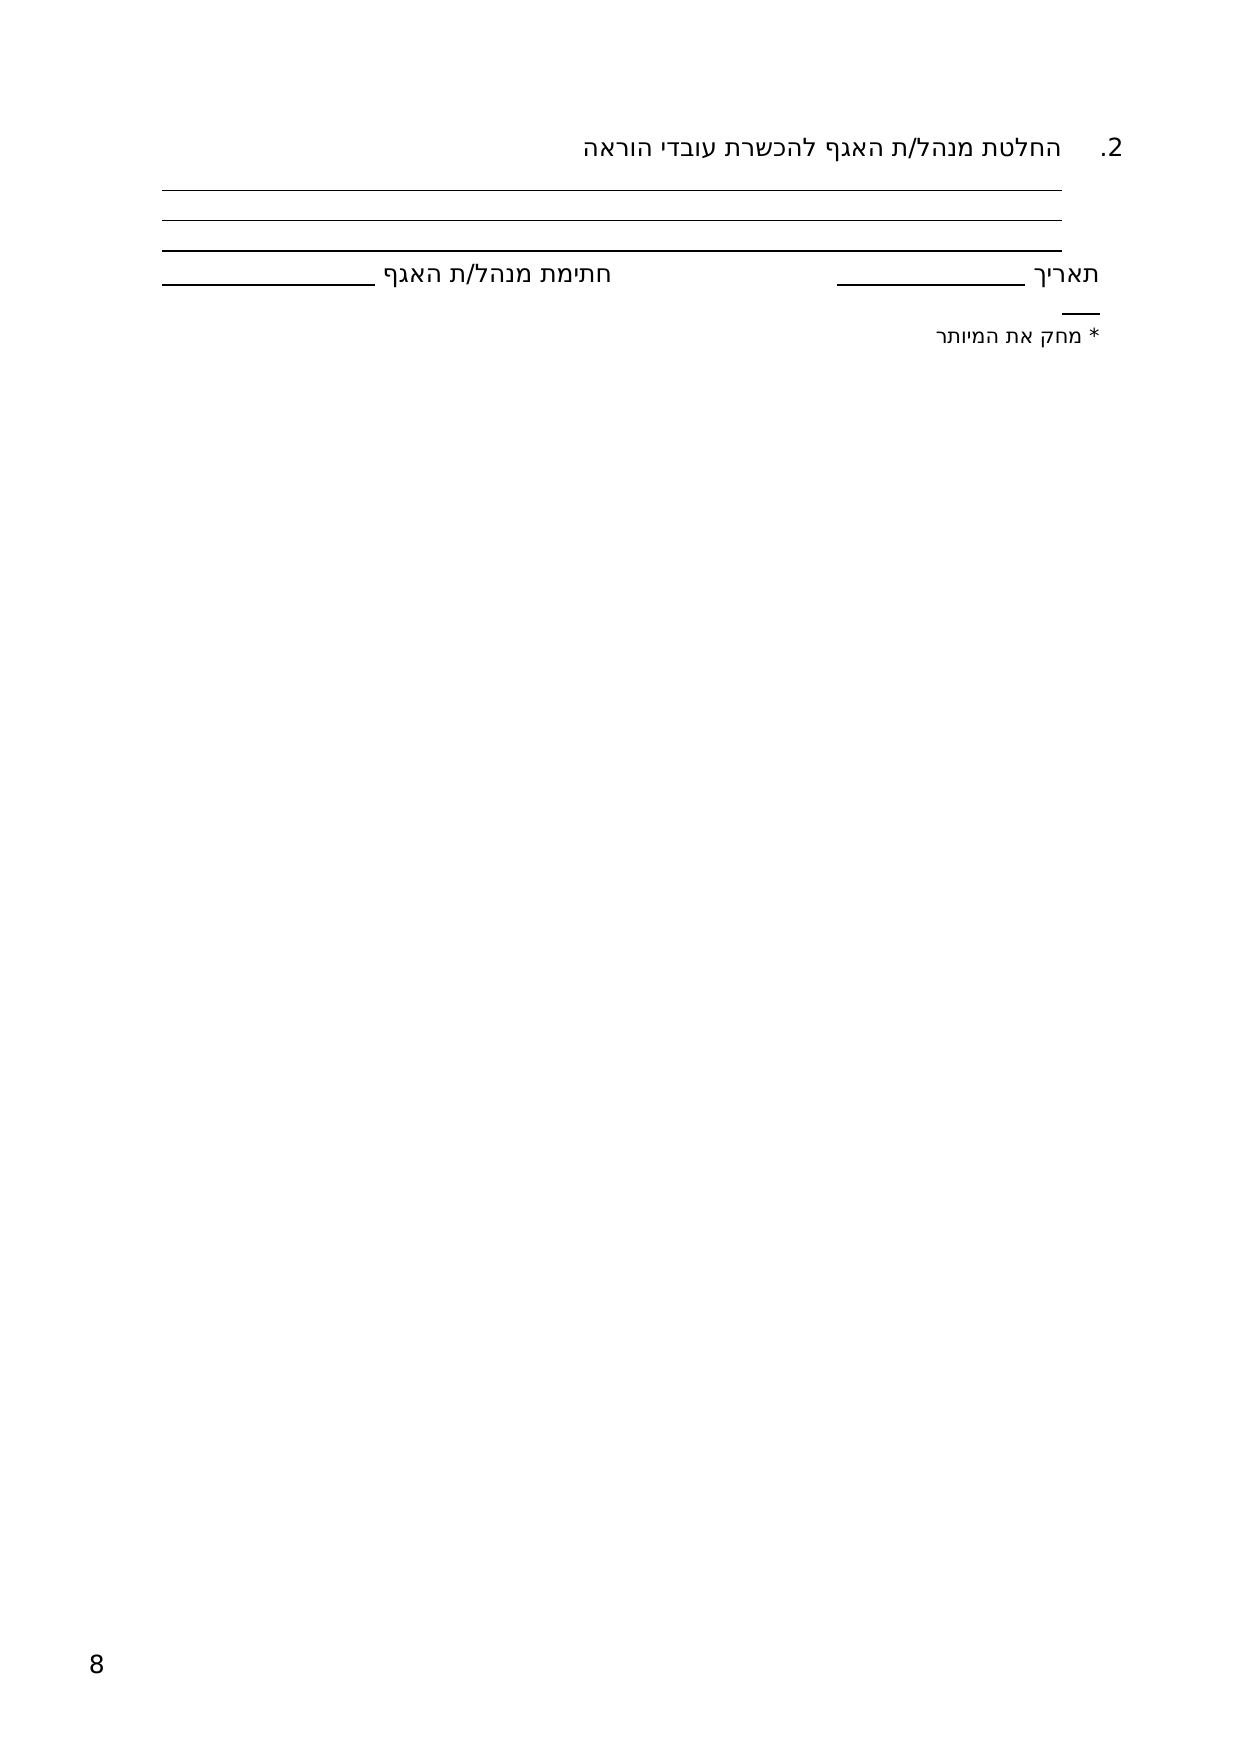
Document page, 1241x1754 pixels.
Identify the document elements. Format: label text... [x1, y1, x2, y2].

text * מחק את המיותר [89, 324, 1099, 348]
list החלטת מנהל/ת האגף להכשרת עובדי הוראה [89, 133, 1099, 162]
text תאריך חתימת מנהל/ת האגף [89, 259, 1099, 318]
